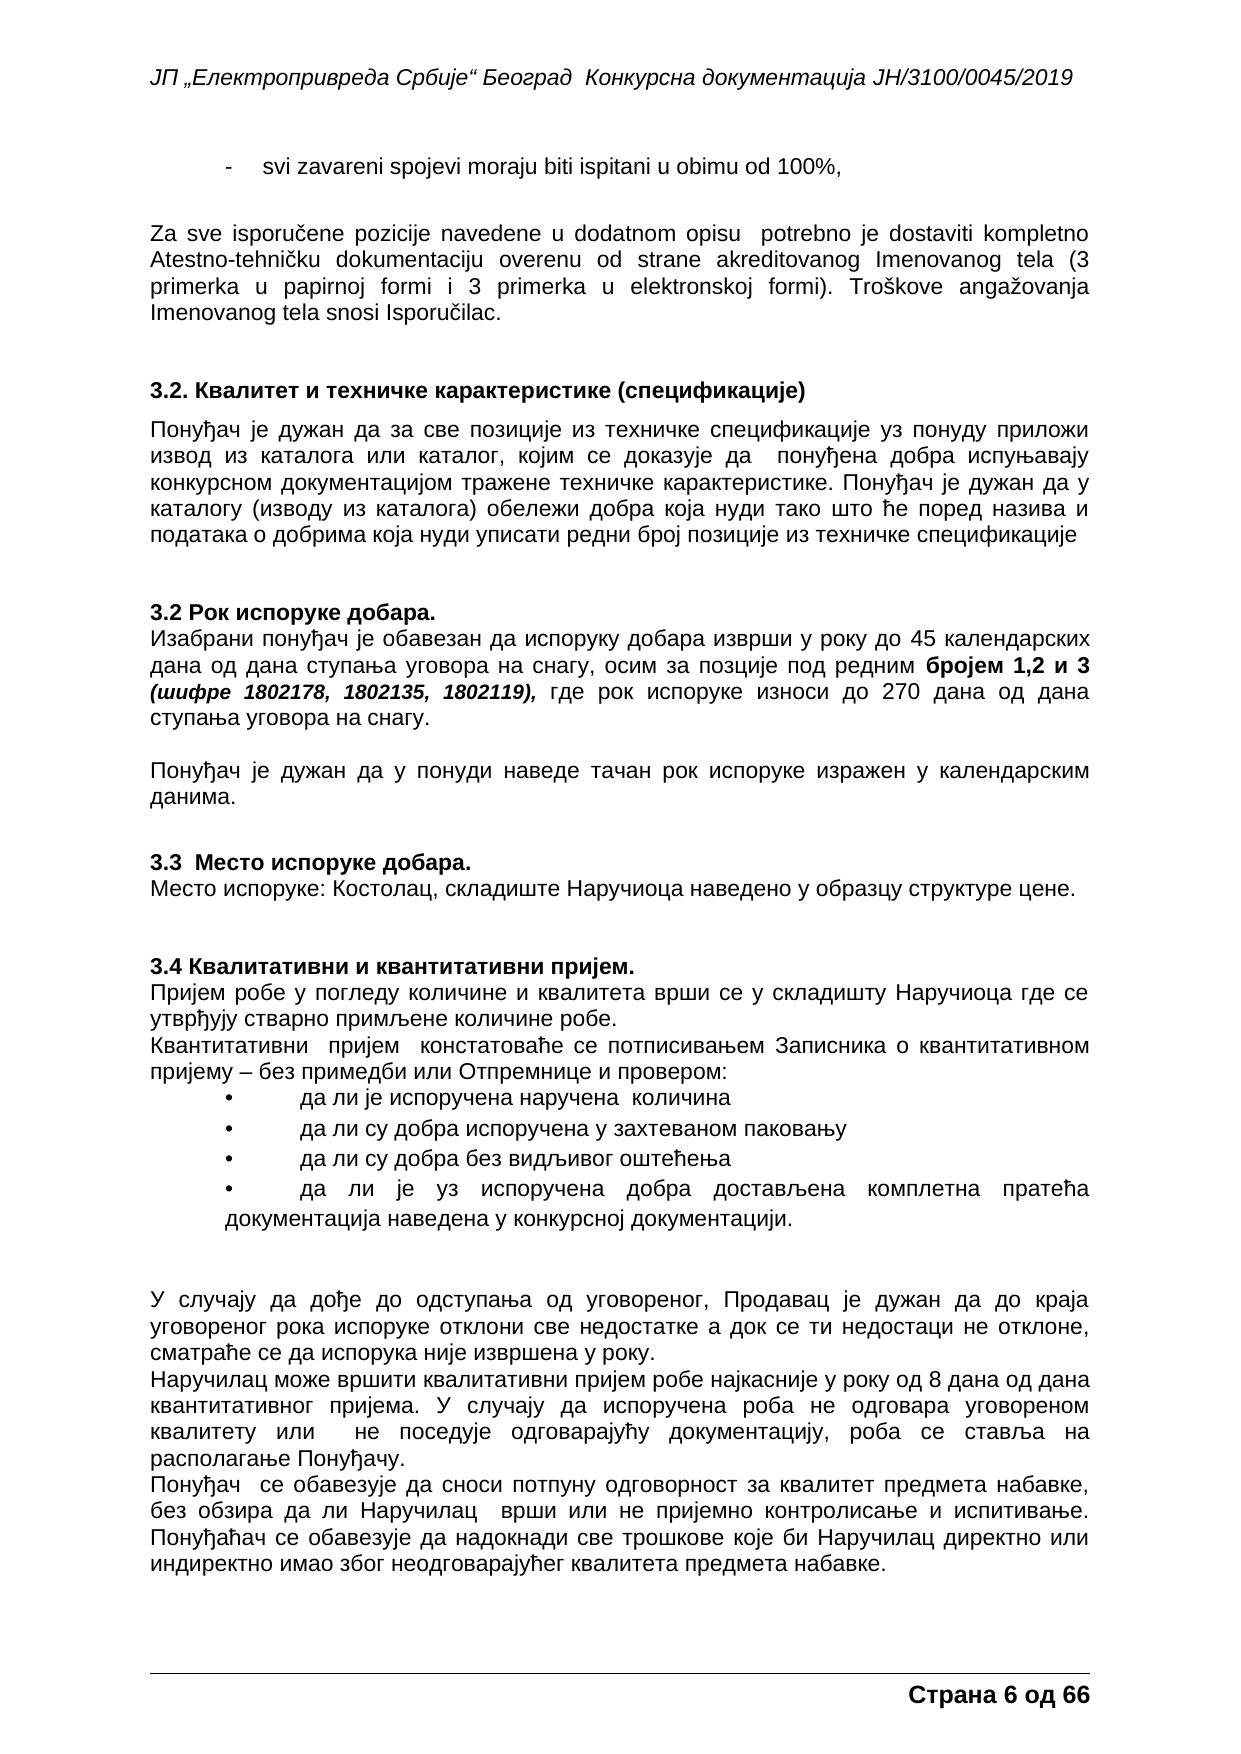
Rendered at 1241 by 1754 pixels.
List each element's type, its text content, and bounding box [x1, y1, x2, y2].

text Za sve isporučene pozicije navedene u dodatnom opisu potrebno je dostaviti kompletno Atestno-tehničku dokumentaciju overenu od strane akreditovanog Imenovanog tela (3 primerka u papirnoj formi i 3 primerka u elektronskoj formi). Troškove angažovanja Imenovanog tela snosi Isporučilac. [150, 220, 1090, 326]
list • да ли су добра испоручена у захтеваном паковању [225, 1114, 1090, 1141]
subtitle 3.3 Место испоруке добара. [150, 848, 1090, 875]
list • да ли је уз испоручена добра достављена комплетна пратећа документација наведена у конкурсној документацији. [225, 1175, 1090, 1232]
text Наручилац може вршити квалитативни пријем робе најкасније у року од 8 дана од дана квантитативног пријема. У случају да испоручена роба не одговара уговореном квалитету или не поседује одговарајућу документацију, роба се ставља на располагање Понуђачу. [150, 1366, 1090, 1471]
text 3.2. Квалитет и техничке карактеристике (спецификације) [150, 377, 1090, 403]
list • да ли је испоручена наручена количина [225, 1084, 1090, 1111]
text Изабрани понуђач је обавезан да испоруку добара изврши у року до 45 календарских дана од дана ступања уговора на снагу, осим за позције под редним бројем 1,2 и 3 (шифре 1802178, 1802135, 1802119), где рок испоруке износи до 270 дана од дана ступања уговора на снагу. [150, 625, 1090, 731]
text Квантитативни пријем констатоваће се потписивањем Записника о квантитативном пријему – без примедби или Отпремнице и провером: [150, 1032, 1090, 1084]
subtitle 3.2 Рок испоруке добара. [150, 599, 1090, 625]
list svi zavareni spojevi moraju biti ispitani u obimu od 100%, [225, 150, 1090, 181]
list Понуђач је дужан да у понуди наведе тачан рок испоруке изражен у календарским данима. [150, 757, 1090, 810]
text Понуђач је дужан да за све позиције из техничке спецификације уз понуду приложи извод из каталога или каталог, којим се доказује да понуђена добра испуњавају конкурсном документацијом тражене техничке карактеристике. Понуђач је дужан да у каталогу (изводу из каталога) обележи добра која нуди тако што ће поред назива и података о добрима која нуди уписати редни број позиције из техничке спецификације [150, 416, 1090, 547]
text Место испоруке: Костолац, складиште Наручиоца наведено у образцу структуре цене. [150, 875, 1090, 901]
subtitle 3.4 Квалитативни и квантитативни пријем. [150, 953, 1090, 979]
text Пријем робе у погледу количине и квалитета врши се у складишту Наручиоца где се утврђују стварно примљене количине робе. [150, 979, 1090, 1032]
text У случају да дође до одступања од уговореног, Продавац је дужан да до краја уговореног рока испоруке отклони све недостатке а док се ти недостаци не отклоне, сматраће се да испорука није извршена у року. [150, 1286, 1090, 1366]
list • да ли су добра без видљивог оштећења [225, 1145, 1090, 1171]
list Понуђач се обавезује да сноси потпуну одговорност за квалитет предмета набавке, без обзира да ли Наручилац врши или не пријемно контролисање и испитивање. Понуђаћач се обавезује да надокнади све трошкове које би Наручилац директно или индиректно имао због неодговарајућег квалитета предмета набавке. [150, 1471, 1090, 1576]
